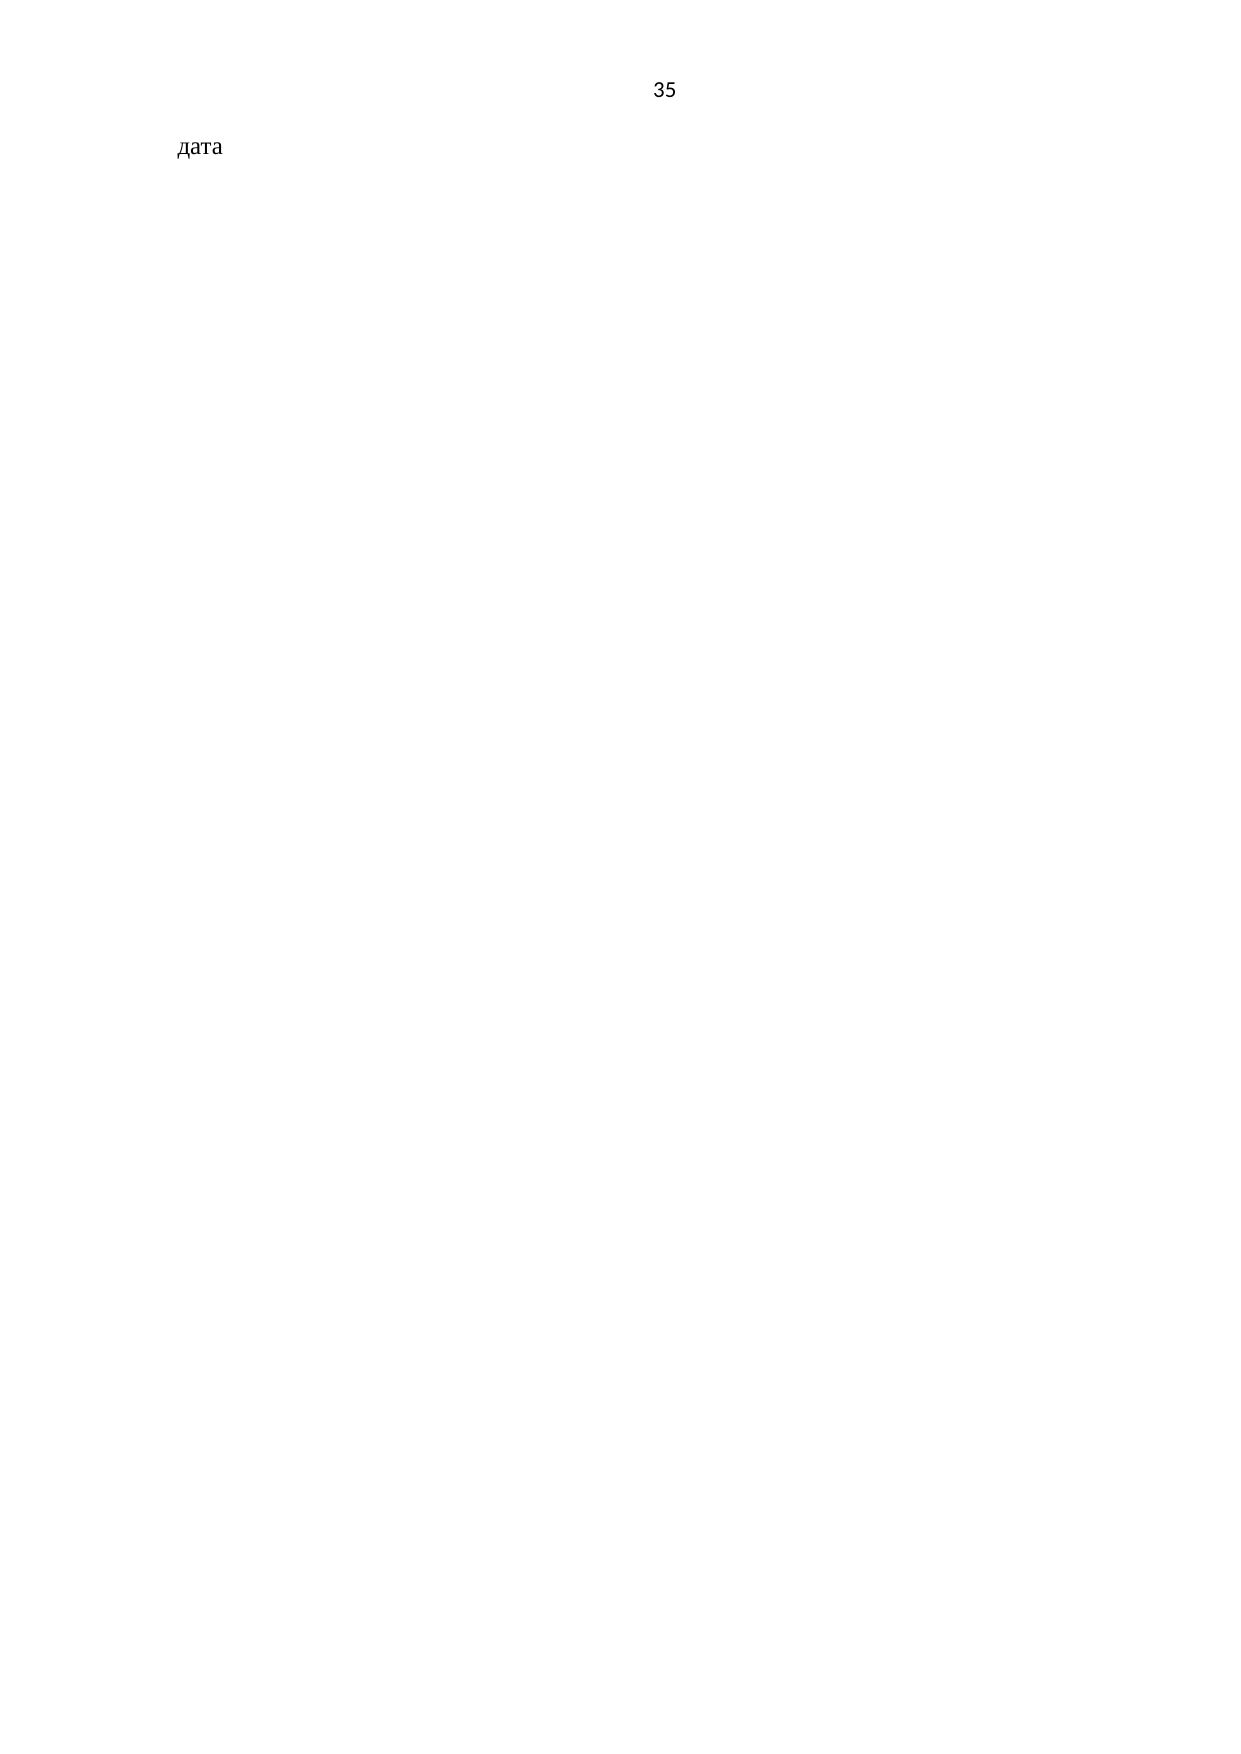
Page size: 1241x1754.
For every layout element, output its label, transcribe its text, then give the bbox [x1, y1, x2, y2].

text дата [177, 131, 1152, 160]
